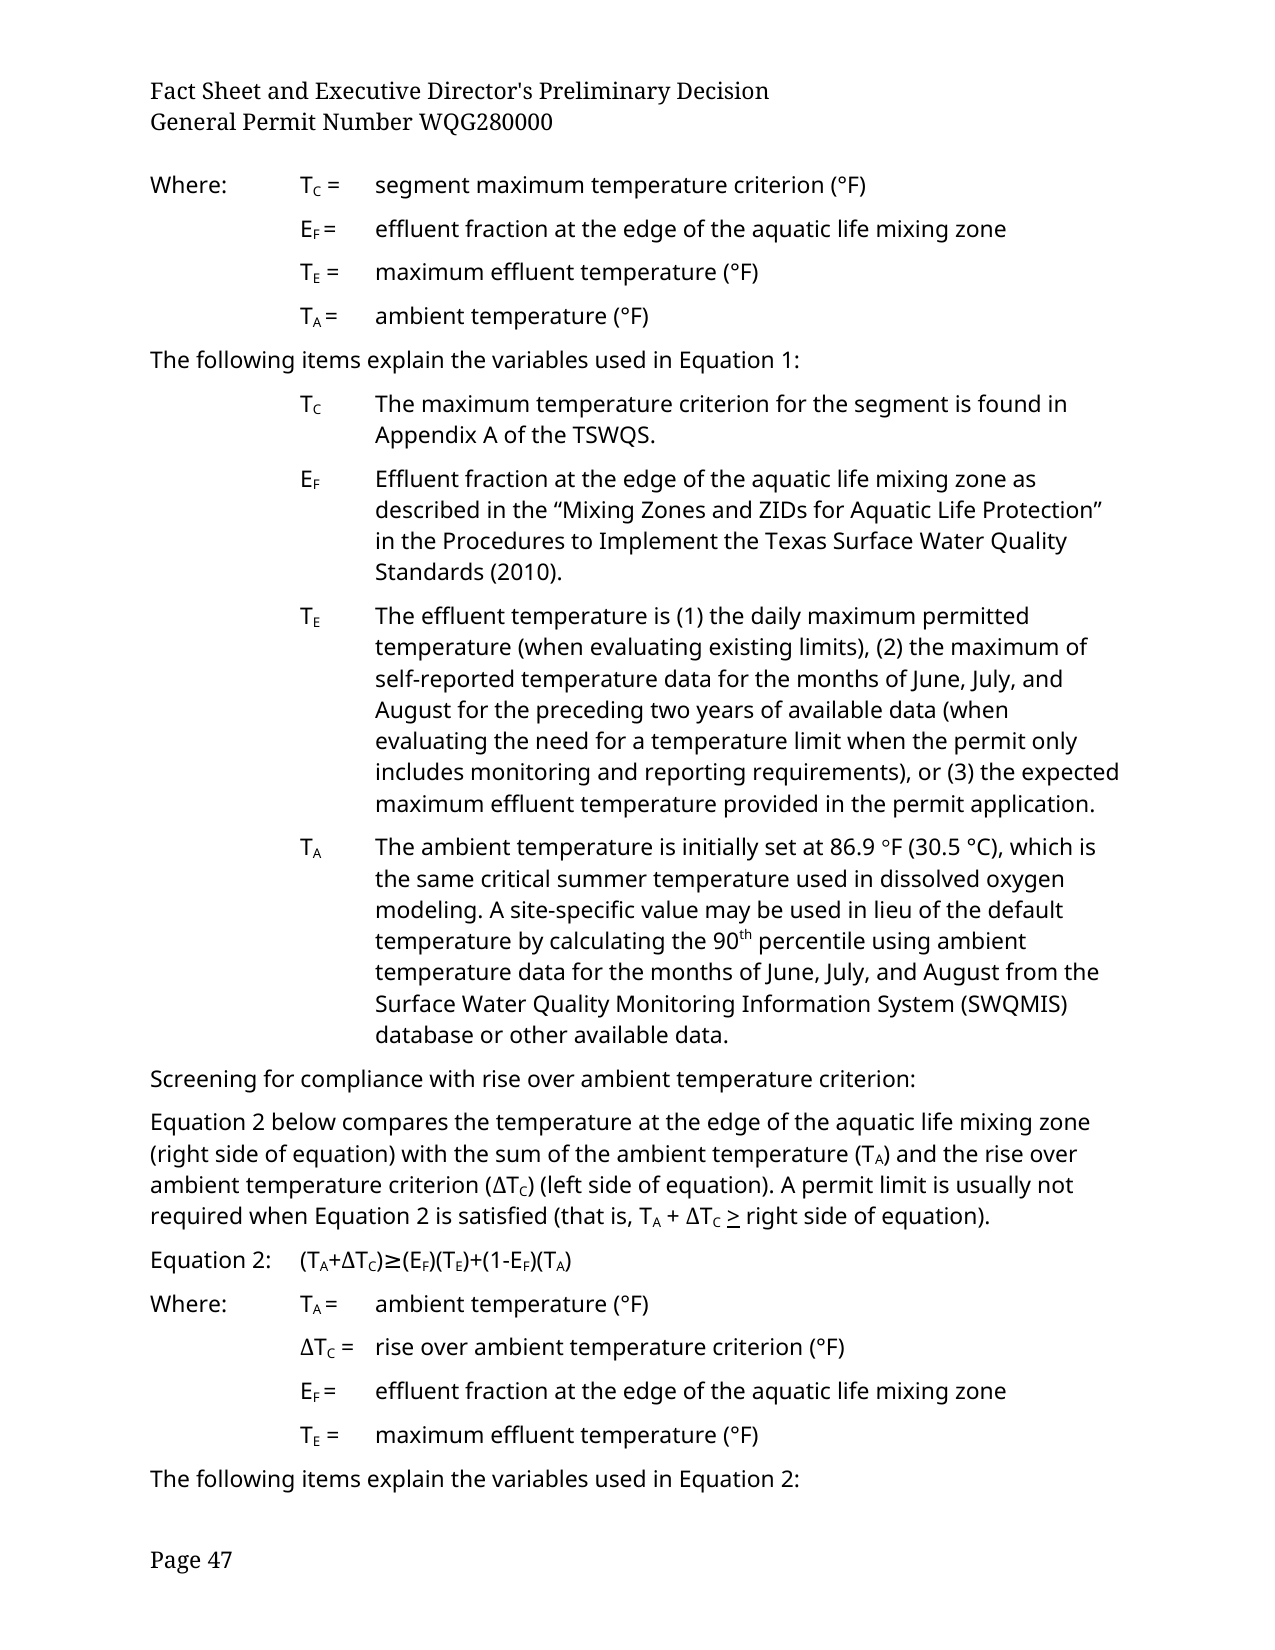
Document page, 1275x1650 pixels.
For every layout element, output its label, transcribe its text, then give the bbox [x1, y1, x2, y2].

list The following items explain the variables used in Equation 1: [150, 344, 1125, 375]
list TE The effluent temperature is (1) the daily maximum permitted temperature (when evaluating existing limits), (2) the maximum of self-reported temperature data for the months of June, July, and August for the preceding two years of available data (when evaluating the need for a temperature limit when the permit only includes monitoring and reporting requirements), or (3) the expected maximum effluent temperature provided in the permit application. [75, 600, 1125, 819]
list EF = effluent fraction at the edge of the aquatic life mixing zone [150, 212, 1125, 244]
list Equation 2 below compares the temperature at the edge of the aquatic life mixing zone (right side of equation) with the sum of the ambient temperature (TA) and the rise over ambient temperature criterion (ΔTC) (left side of equation). A permit limit is usually not required when Equation 2 is satisfied (that is, TA + ΔTC > right side of equation). [150, 1106, 1125, 1231]
list TA = ambient temperature (°F) [150, 300, 1125, 331]
list The following items explain the variables used in Equation 2: [150, 1462, 1125, 1494]
list Equation 2: (TA+ΔTC)≥(EF)(TE)+(1-EF)(TA) [150, 1244, 1125, 1275]
list Where: TC = segment maximum temperature criterion (°F) [150, 169, 1125, 200]
list TE = maximum effluent temperature (°F) [150, 1419, 1125, 1450]
list EF = effluent fraction at the edge of the aquatic life mixing zone [150, 1375, 1125, 1406]
list TC The maximum temperature criterion for the segment is found in Appendix A of the TSWQS. [75, 387, 1125, 450]
list EF Effluent fraction at the edge of the aquatic life mixing zone as described in the “Mixing Zones and ZIDs for Aquatic Life Protection” in the Procedures to Implement the Texas Surface Water Quality Standards (2010). [75, 462, 1125, 587]
list TE = maximum effluent temperature (°F) [150, 256, 1125, 287]
list Where: TA = ambient temperature (°F) [150, 1287, 1125, 1319]
list ΔTC = rise over ambient temperature criterion (°F) [150, 1331, 1125, 1362]
list Screening for compliance with rise over ambient temperature criterion: [150, 1062, 1125, 1094]
list TA The ambient temperature is initially set at 86.9 °F (30.5 °C), which is the same critical summer temperature used in dissolved oxygen modeling. A site-specific value may be used in lieu of the default temperature by calculating the 90th percentile using ambient temperature data for the months of June, July, and August from the Surface Water Quality Monitoring Information System (SWQMIS) database or other available data. [75, 831, 1125, 1050]
